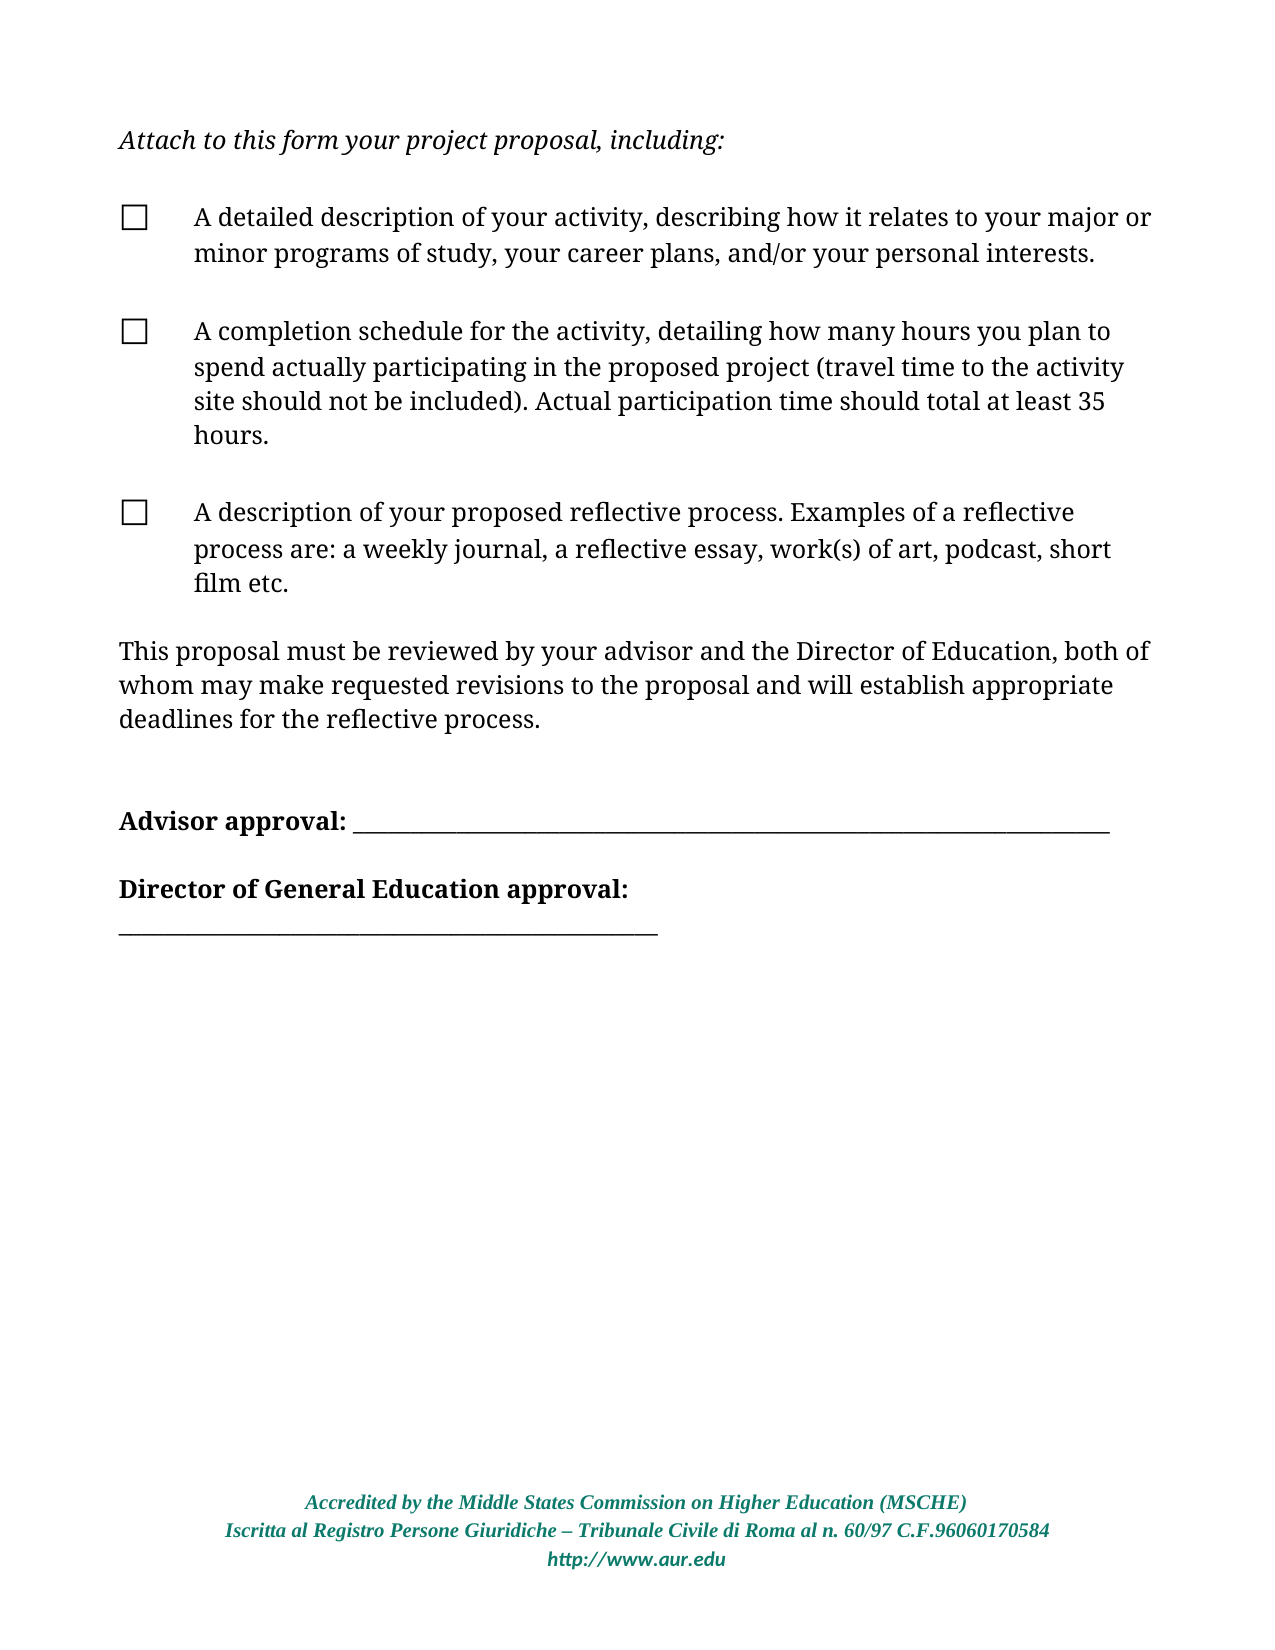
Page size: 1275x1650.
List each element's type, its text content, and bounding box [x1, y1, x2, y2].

text Advisor approval: __________________________________________________________________ [118, 804, 1156, 838]
text Attach to this form your project proposal, including: [118, 123, 1156, 157]
text □ A detailed description of your activity, describing how it relates to your major or minor programs of study, your career plans, and/or your personal interests. [118, 191, 1156, 270]
text This proposal must be reviewed by your advisor and the Director of Education, both of whom may make requested revisions to the proposal and will establish appropriate deadlines for the reflective process. [118, 633, 1156, 736]
text □ A completion schedule for the activity, detailing how many hours you plan to spend actually participating in the proposed project (travel time to the activity site should not be included). Actual participation time should total at least 35 hours. [118, 304, 1156, 452]
text □ A description of your proposed reflective process. Examples of a reflective process are: a weekly journal, a reflective essay, work(s) of art, podcast, short film etc. [118, 486, 1156, 599]
text Director of General Education approval: _______________________________________________ [118, 872, 1156, 940]
